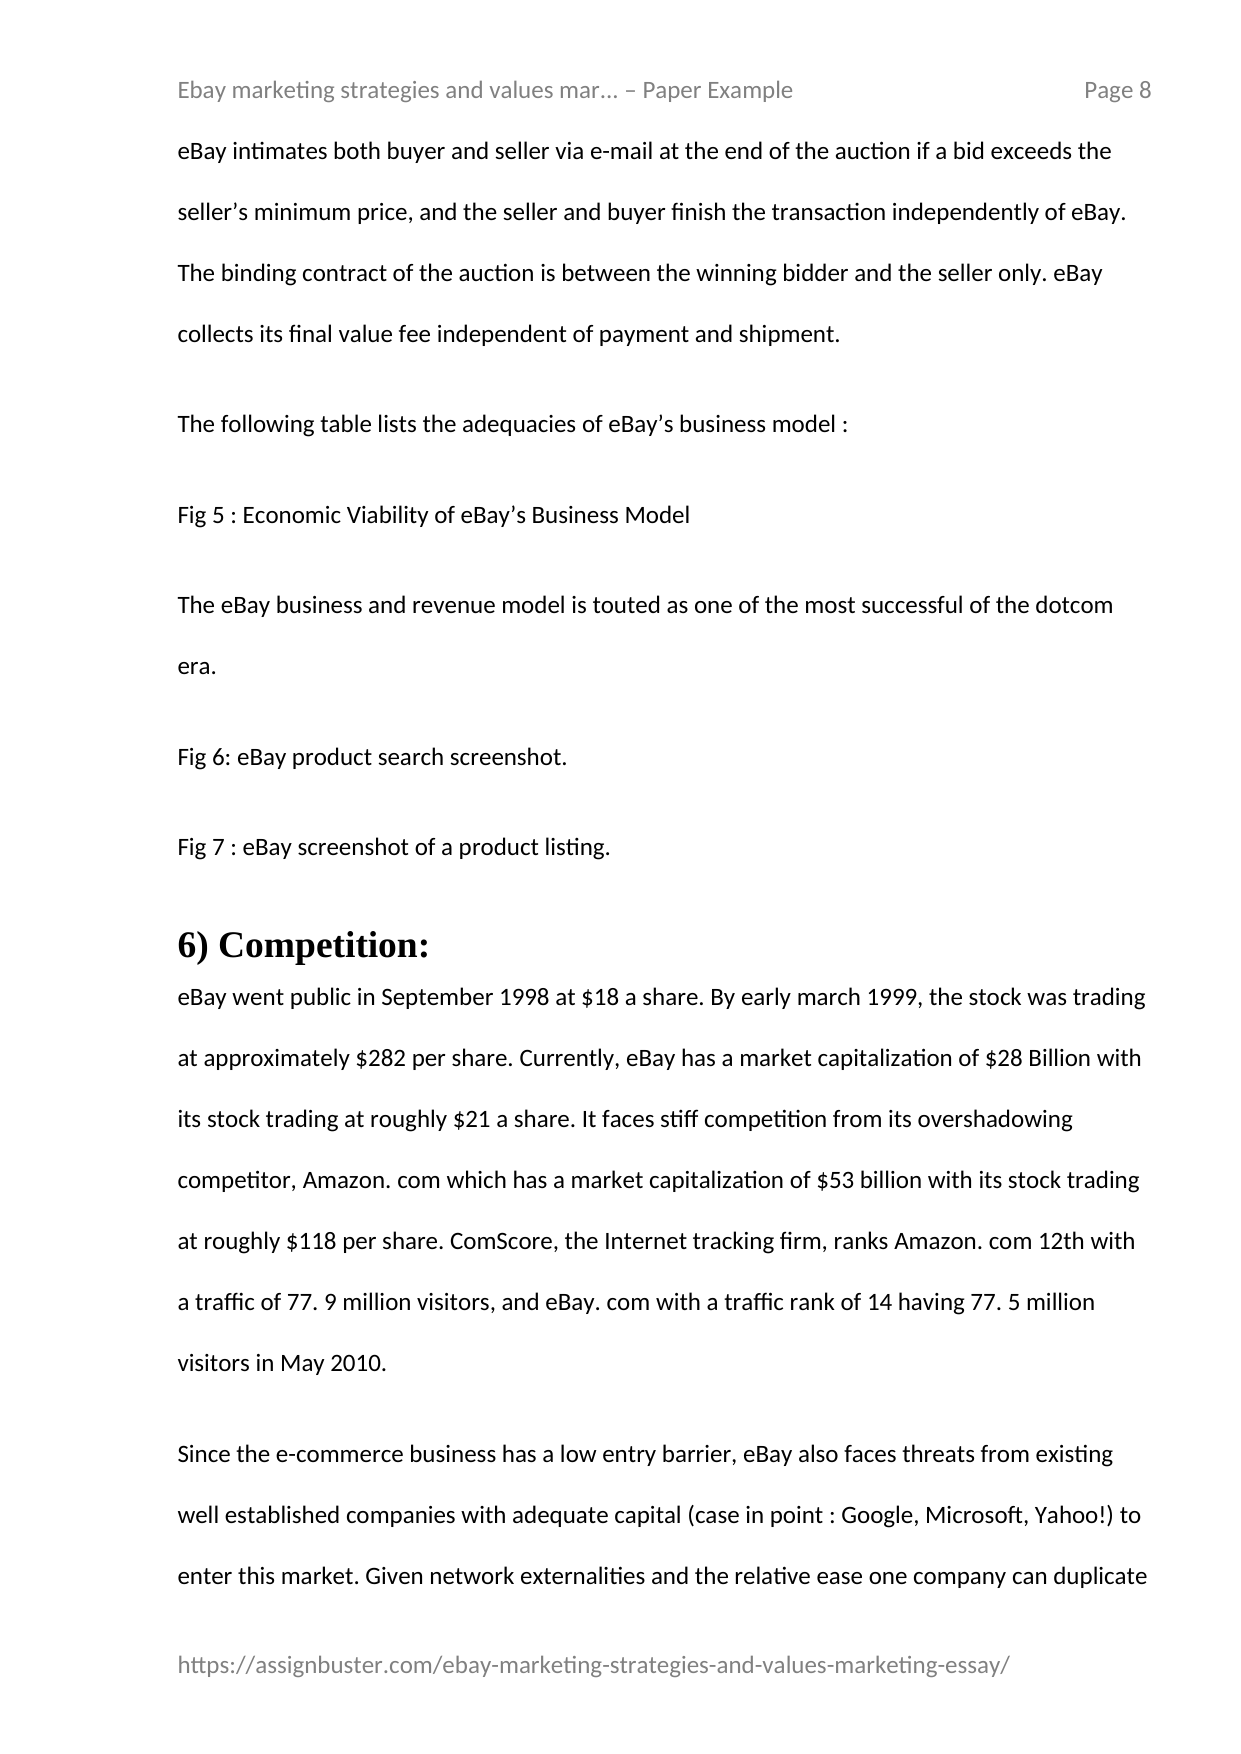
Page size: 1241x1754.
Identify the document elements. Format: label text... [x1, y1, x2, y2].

text The following table lists the adequacies of eBay’s business model : [177, 408, 1152, 439]
text Fig 7 : eBay screenshot of a product listing. [177, 832, 1152, 862]
text The eBay business and revenue model is touted as one of the most successful of the dotcom era. [177, 589, 1152, 681]
text eBay intimates both buyer and seller via e-mail at the end of the auction if a bid exceeds the seller’s minimum price, and the seller and buyer finish the transaction independently of eBay. The binding contract of the auction is between the winning bidder and the seller only. eBay collects its final value fee independent of payment and shipment. [177, 135, 1152, 348]
text Fig 6: eBay product search screenshot. [177, 741, 1152, 772]
subtitle 6) Competition: [177, 922, 1152, 965]
text eBay went public in September 1998 at $18 a share. By early march 1999, the stock was trading at approximately $282 per share. Currently, eBay has a market capitalization of $28 Billion with its stock trading at roughly $21 a share. It faces stiff competition from its overshadowing competitor, Amazon. com which has a market capitalization of $53 billion with its stock trading at roughly $118 per share. ComScore, the Internet tracking firm, ranks Amazon. com 12th with a traffic of 77. 9 million visitors, and eBay. com with a traffic rank of 14 having 77. 5 million visitors in May 2010. [177, 981, 1152, 1378]
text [177, 1438, 1152, 1591]
text Fig 5 : Economic Viability of eBay’s Business Model [177, 499, 1152, 529]
